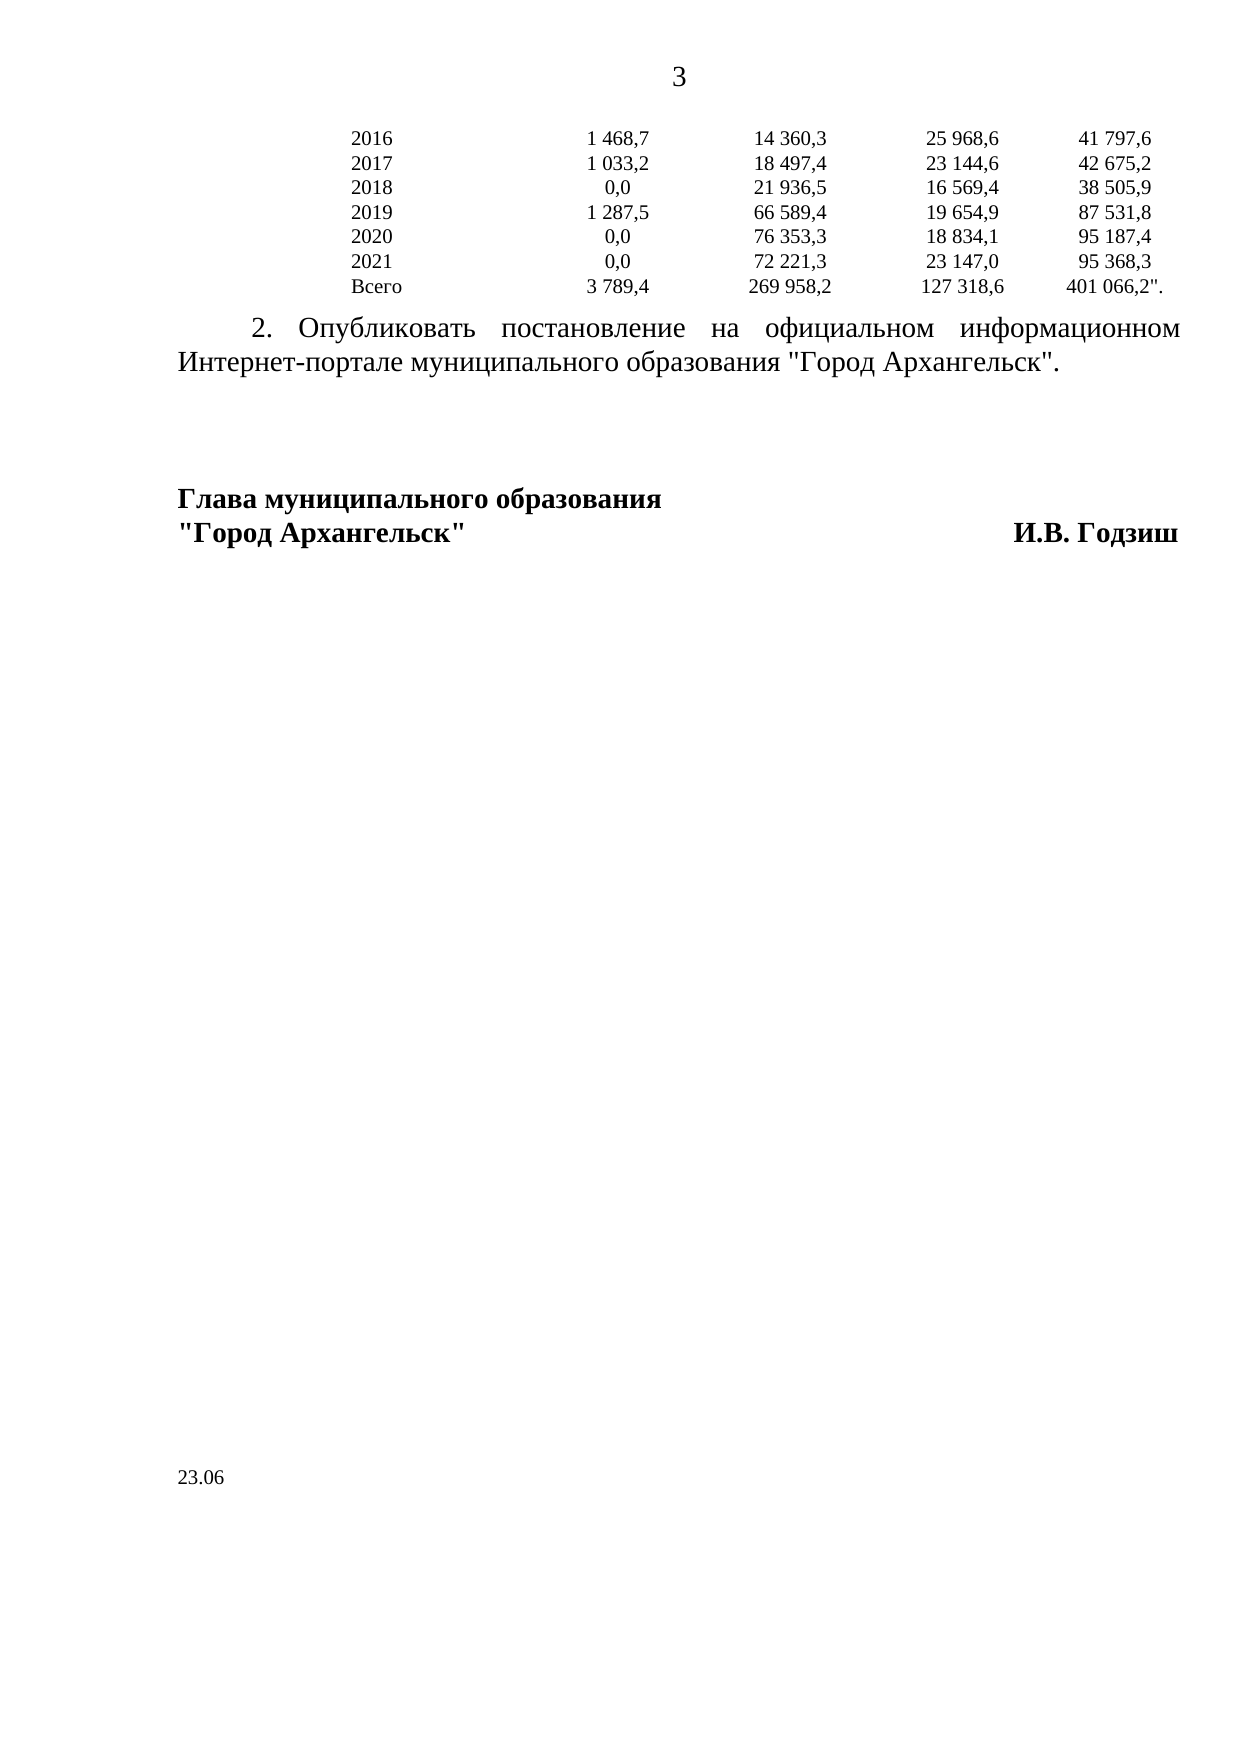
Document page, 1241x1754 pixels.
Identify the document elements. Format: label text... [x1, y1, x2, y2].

table_cell 2021 [340, 249, 531, 274]
text Глава муниципального образования [177, 481, 1181, 515]
table_cell 3 789,4 [531, 274, 704, 298]
table_cell 25 968,6 [876, 126, 1048, 151]
table_cell 21 936,5 [704, 175, 876, 200]
table_cell 14 360,3 [704, 126, 876, 151]
table_cell 2017 [340, 151, 531, 175]
table_cell 19 654,9 [876, 200, 1048, 224]
table_cell 42 675,2 [1048, 151, 1181, 175]
table_cell 76 353,3 [704, 225, 876, 249]
table_cell Всего [340, 274, 531, 298]
table_cell 127 318,6 [876, 274, 1048, 298]
table_cell 2019 [340, 200, 531, 224]
table_cell 1 287,5 [531, 200, 704, 224]
table_cell 2020 [340, 225, 531, 249]
table_cell 0,0 [531, 249, 704, 274]
table_cell 18 497,4 [704, 151, 876, 175]
table_cell 16 569,4 [876, 175, 1048, 200]
text "Город Архангельск" И.В. Годзиш [177, 515, 1181, 549]
table_cell 72 221,3 [704, 249, 876, 274]
table_cell 23 147,0 [876, 249, 1048, 274]
table_cell 95 187,4 [1048, 225, 1181, 249]
table_cell 0,0 [531, 175, 704, 200]
table_cell 66 589,4 [704, 200, 876, 224]
table_cell 23 144,6 [876, 151, 1048, 175]
table_cell 18 834,1 [876, 225, 1048, 249]
table_cell 38 505,9 [1048, 175, 1181, 200]
table_cell 1 468,7 [531, 126, 704, 151]
table_cell 401 066,2". [1048, 274, 1181, 298]
table_cell 2018 [340, 175, 531, 200]
table_cell 1 033,2 [531, 151, 704, 175]
text 23.06 [177, 1465, 1181, 1489]
table_cell 95 368,3 [1048, 249, 1181, 274]
table_cell 41 797,6 [1048, 126, 1181, 151]
table_cell 269 958,2 [704, 274, 876, 298]
table_cell 2016 [340, 126, 531, 151]
table_cell 0,0 [531, 225, 704, 249]
table_cell 87 531,8 [1048, 200, 1181, 224]
text 2. Опубликовать постановление на официальном информационном Интернет-портале муниципального образования "Город Архангельск". [177, 310, 1181, 378]
